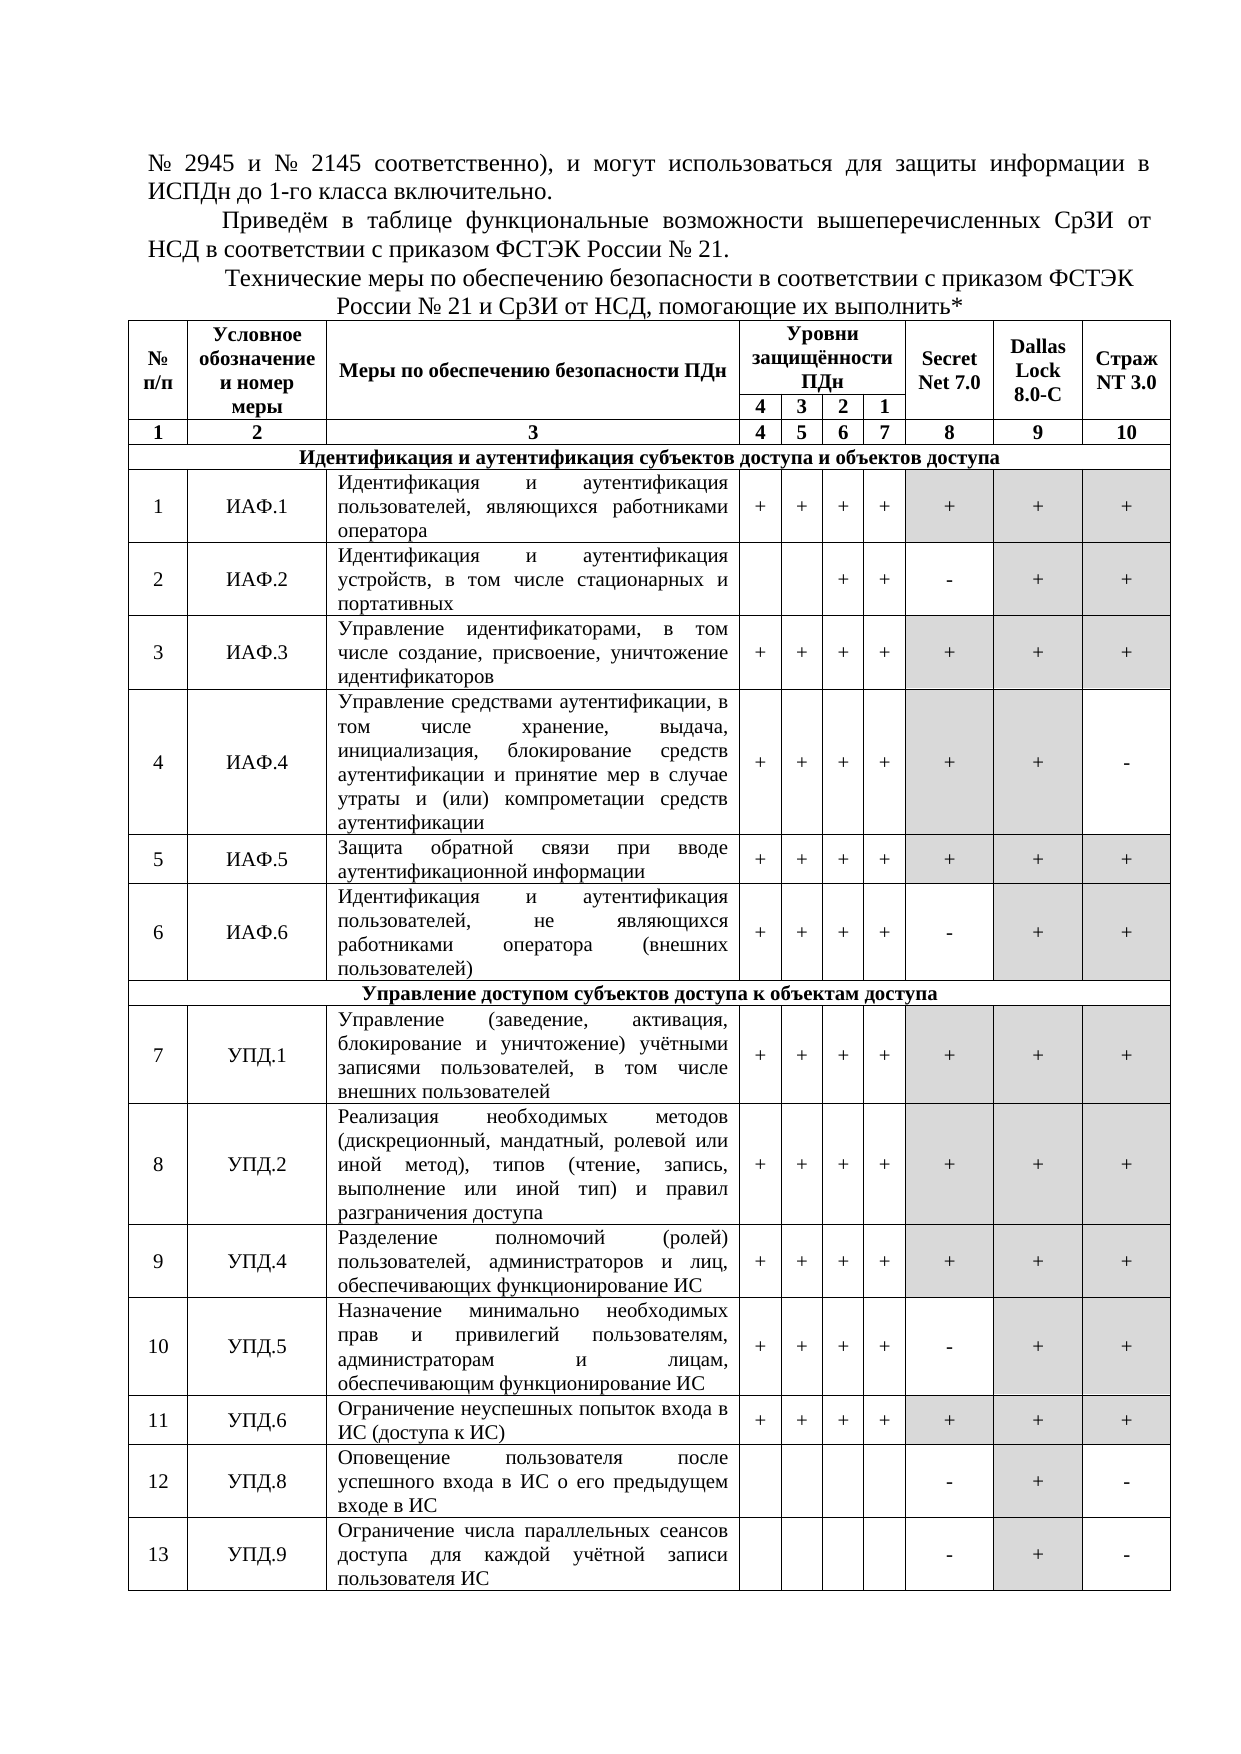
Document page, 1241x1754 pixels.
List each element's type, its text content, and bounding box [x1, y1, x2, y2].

table_cell + [1083, 1396, 1170, 1444]
table_cell + [994, 1445, 1082, 1517]
table_cell + [994, 835, 1082, 883]
table_cell + [782, 470, 822, 542]
table_cell ИАФ.4 [188, 690, 326, 834]
table_cell + [864, 690, 905, 834]
table_cell 11 [129, 1396, 187, 1444]
table_cell + [782, 1298, 822, 1394]
table_cell + [864, 470, 905, 542]
table_cell [782, 543, 822, 615]
table_header Условное обозначение и номер меры [188, 321, 326, 418]
table_cell 2 [823, 395, 863, 418]
table_cell УПД.5 [188, 1298, 326, 1394]
table_cell + [1083, 1104, 1170, 1224]
table_header Страж NT 3.0 [1083, 321, 1170, 418]
table_cell УПД.8 [188, 1445, 326, 1517]
table_cell + [740, 1006, 781, 1103]
table_cell Идентификация и аутентификация устройств, в том числе стационарных и портативных [327, 543, 739, 615]
table_cell УПД.6 [188, 1396, 326, 1444]
table_cell + [823, 690, 863, 834]
table_cell [864, 1445, 905, 1517]
table_header Dallas Lock 8.0-C [994, 321, 1082, 418]
table_cell + [906, 1104, 993, 1224]
table_cell 13 [129, 1518, 187, 1590]
table_cell 2 [129, 543, 187, 615]
table_cell 8 [906, 420, 993, 444]
table_cell [823, 1445, 863, 1517]
table_cell + [782, 1396, 822, 1444]
table_cell + [1083, 835, 1170, 883]
table_cell Ограничение числа параллельных сеансов доступа для каждой учётной записи пользователя ИС [327, 1518, 739, 1590]
table_cell + [823, 543, 863, 615]
table_cell + [906, 1225, 993, 1297]
table_cell 4 [740, 395, 781, 418]
table_cell + [740, 835, 781, 883]
table_cell - [1083, 1518, 1170, 1590]
table_cell + [823, 884, 863, 980]
table_cell + [994, 690, 1082, 834]
table_cell + [994, 884, 1082, 980]
table_cell + [823, 1225, 863, 1297]
table_cell 5 [129, 835, 187, 883]
table_cell + [906, 1396, 993, 1444]
table_cell - [1083, 1445, 1170, 1517]
table_cell + [864, 1396, 905, 1444]
table_cell - [906, 1445, 993, 1517]
table_cell Идентификация и аутентификация пользователей, не являющихся работниками оператора (внешних пользователей) [327, 884, 739, 980]
table_cell Оповещение пользователя после успешного входа в ИС о его предыдущем входе в ИС [327, 1445, 739, 1517]
table_cell Управление идентификаторами, в том числе создание, присвоение, уничтожение идентификаторов [327, 616, 739, 688]
table_cell 2 [188, 420, 326, 444]
table_cell + [864, 1006, 905, 1103]
table_cell + [864, 835, 905, 883]
table_cell + [864, 1225, 905, 1297]
table_cell Управление средствами аутентификации, в том числе хранение, выдача, инициализация, блокирование средств аутентификации и принятие мер в случае утраты и (или) компрометации средств аутентификации [327, 690, 739, 834]
table_cell + [994, 616, 1082, 688]
table_cell Управление (заведение, активация, блокирование и уничтожение) учётными записями пользователей, в том числе внешних пользователей [327, 1006, 739, 1103]
text Приведём в таблице функциональные возможности вышеперечисленных СрЗИ от НСД в соответствии с приказом ФСТЭК России № 21. [148, 205, 1152, 263]
table_cell [864, 1518, 905, 1590]
table_cell + [994, 470, 1082, 542]
table_cell + [864, 543, 905, 615]
table_cell + [782, 884, 822, 980]
table_cell + [1083, 470, 1170, 542]
table_cell ИАФ.2 [188, 543, 326, 615]
table_header № п/п [129, 321, 187, 418]
table_cell + [994, 543, 1082, 615]
table_cell [740, 1518, 781, 1590]
table_cell 3 [782, 395, 822, 418]
table_cell + [906, 470, 993, 542]
table_cell [782, 1518, 822, 1590]
table_cell [782, 1445, 822, 1517]
table_cell Управление доступом субъектов доступа к объектам доступа [129, 981, 1170, 1005]
table_cell + [906, 690, 993, 834]
table_cell + [994, 1298, 1082, 1394]
text Технические меры по обеспечению безопасности в соответствии с приказом ФСТЭК России № 21 и СрЗИ от НСД, помогающие их выполнить* [148, 263, 1152, 320]
table_cell - [906, 1298, 993, 1394]
table_cell + [823, 616, 863, 688]
table_cell + [782, 616, 822, 688]
table_cell 10 [1083, 420, 1170, 444]
table_cell + [782, 1225, 822, 1297]
table_cell + [1083, 884, 1170, 980]
table_cell + [994, 1518, 1082, 1590]
table_cell + [740, 1396, 781, 1444]
table_cell + [906, 835, 993, 883]
table_cell [740, 543, 781, 615]
table_cell + [740, 1298, 781, 1394]
table_cell + [994, 1006, 1082, 1103]
table_header Secret Net 7.0 [906, 321, 993, 418]
table_cell 9 [994, 420, 1082, 444]
table_cell + [1083, 1225, 1170, 1297]
table_cell 1 [129, 420, 187, 444]
table_cell Назначение минимально необходимых прав и привилегий пользователям, администраторам и лицам, обеспечивающим функционирование ИС [327, 1298, 739, 1394]
table_cell + [1083, 543, 1170, 615]
table_cell - [906, 884, 993, 980]
table_cell + [740, 616, 781, 688]
table_cell - [906, 1518, 993, 1590]
table_header Уровни защищённости ПДн [740, 321, 905, 393]
table_cell УПД.4 [188, 1225, 326, 1297]
table_cell 3 [327, 420, 739, 444]
table_cell + [823, 1396, 863, 1444]
table_cell + [994, 1104, 1082, 1224]
table_cell 5 [782, 420, 822, 444]
table_cell УПД.9 [188, 1518, 326, 1590]
table_cell + [782, 835, 822, 883]
table_cell + [823, 1298, 863, 1394]
table_cell [823, 1518, 863, 1590]
table_cell ИАФ.5 [188, 835, 326, 883]
table_cell 10 [129, 1298, 187, 1394]
table_cell 1 [129, 470, 187, 542]
table_cell + [1083, 616, 1170, 688]
table_cell УПД.2 [188, 1104, 326, 1224]
table_cell + [740, 1104, 781, 1224]
table_cell + [1083, 1298, 1170, 1394]
table_cell + [1083, 1006, 1170, 1103]
table_cell + [994, 1225, 1082, 1297]
table_cell - [1083, 690, 1170, 834]
table_cell - [906, 543, 993, 615]
table_cell Разделение полномочий (ролей) пользователей, администраторов и лиц, обеспечивающих функционирование ИС [327, 1225, 739, 1297]
table_cell + [906, 1006, 993, 1103]
table_cell 8 [129, 1104, 187, 1224]
table_cell + [782, 1006, 822, 1103]
table_cell ИАФ.6 [188, 884, 326, 980]
table_cell 12 [129, 1445, 187, 1517]
table_cell + [740, 884, 781, 980]
table_cell Идентификация и аутентификация субъектов доступа и объектов доступа [129, 445, 1170, 469]
table_cell Защита обратной связи при вводе аутентификационной информации [327, 835, 739, 883]
table_cell + [823, 835, 863, 883]
table_cell 6 [823, 420, 863, 444]
table_cell + [740, 690, 781, 834]
table_cell [740, 1445, 781, 1517]
table_cell + [864, 1104, 905, 1224]
table_cell + [782, 1104, 822, 1224]
table_cell Реализация необходимых методов (дискреционный, мандатный, ролевой или иной метод), типов (чтение, запись, выполнение или иной тип) и правил разграничения доступа [327, 1104, 739, 1224]
table_cell 6 [129, 884, 187, 980]
table_cell 3 [129, 616, 187, 688]
table_cell Ограничение неуспешных попыток входа в ИС (доступа к ИС) [327, 1396, 739, 1444]
table_cell 4 [129, 690, 187, 834]
table_cell + [823, 470, 863, 542]
table_cell УПД.1 [188, 1006, 326, 1103]
table_cell 7 [864, 420, 905, 444]
table_cell + [864, 884, 905, 980]
table_cell 7 [129, 1006, 187, 1103]
table_cell ИАФ.1 [188, 470, 326, 542]
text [148, 148, 1152, 205]
table_cell ИАФ.3 [188, 616, 326, 688]
table_cell + [864, 1298, 905, 1394]
table_cell + [823, 1006, 863, 1103]
table_cell + [740, 470, 781, 542]
table_header Меры по обеспечению безопасности ПДн [327, 321, 739, 418]
table_cell + [740, 1225, 781, 1297]
table_cell + [906, 616, 993, 688]
table_cell Идентификация и аутентификация пользователей, являющихся работниками оператора [327, 470, 739, 542]
table_cell + [823, 1104, 863, 1224]
table_cell + [864, 616, 905, 688]
table_cell + [782, 690, 822, 834]
table_cell 9 [129, 1225, 187, 1297]
table_cell 4 [740, 420, 781, 444]
table_cell 1 [864, 395, 905, 418]
table_cell + [994, 1396, 1082, 1444]
